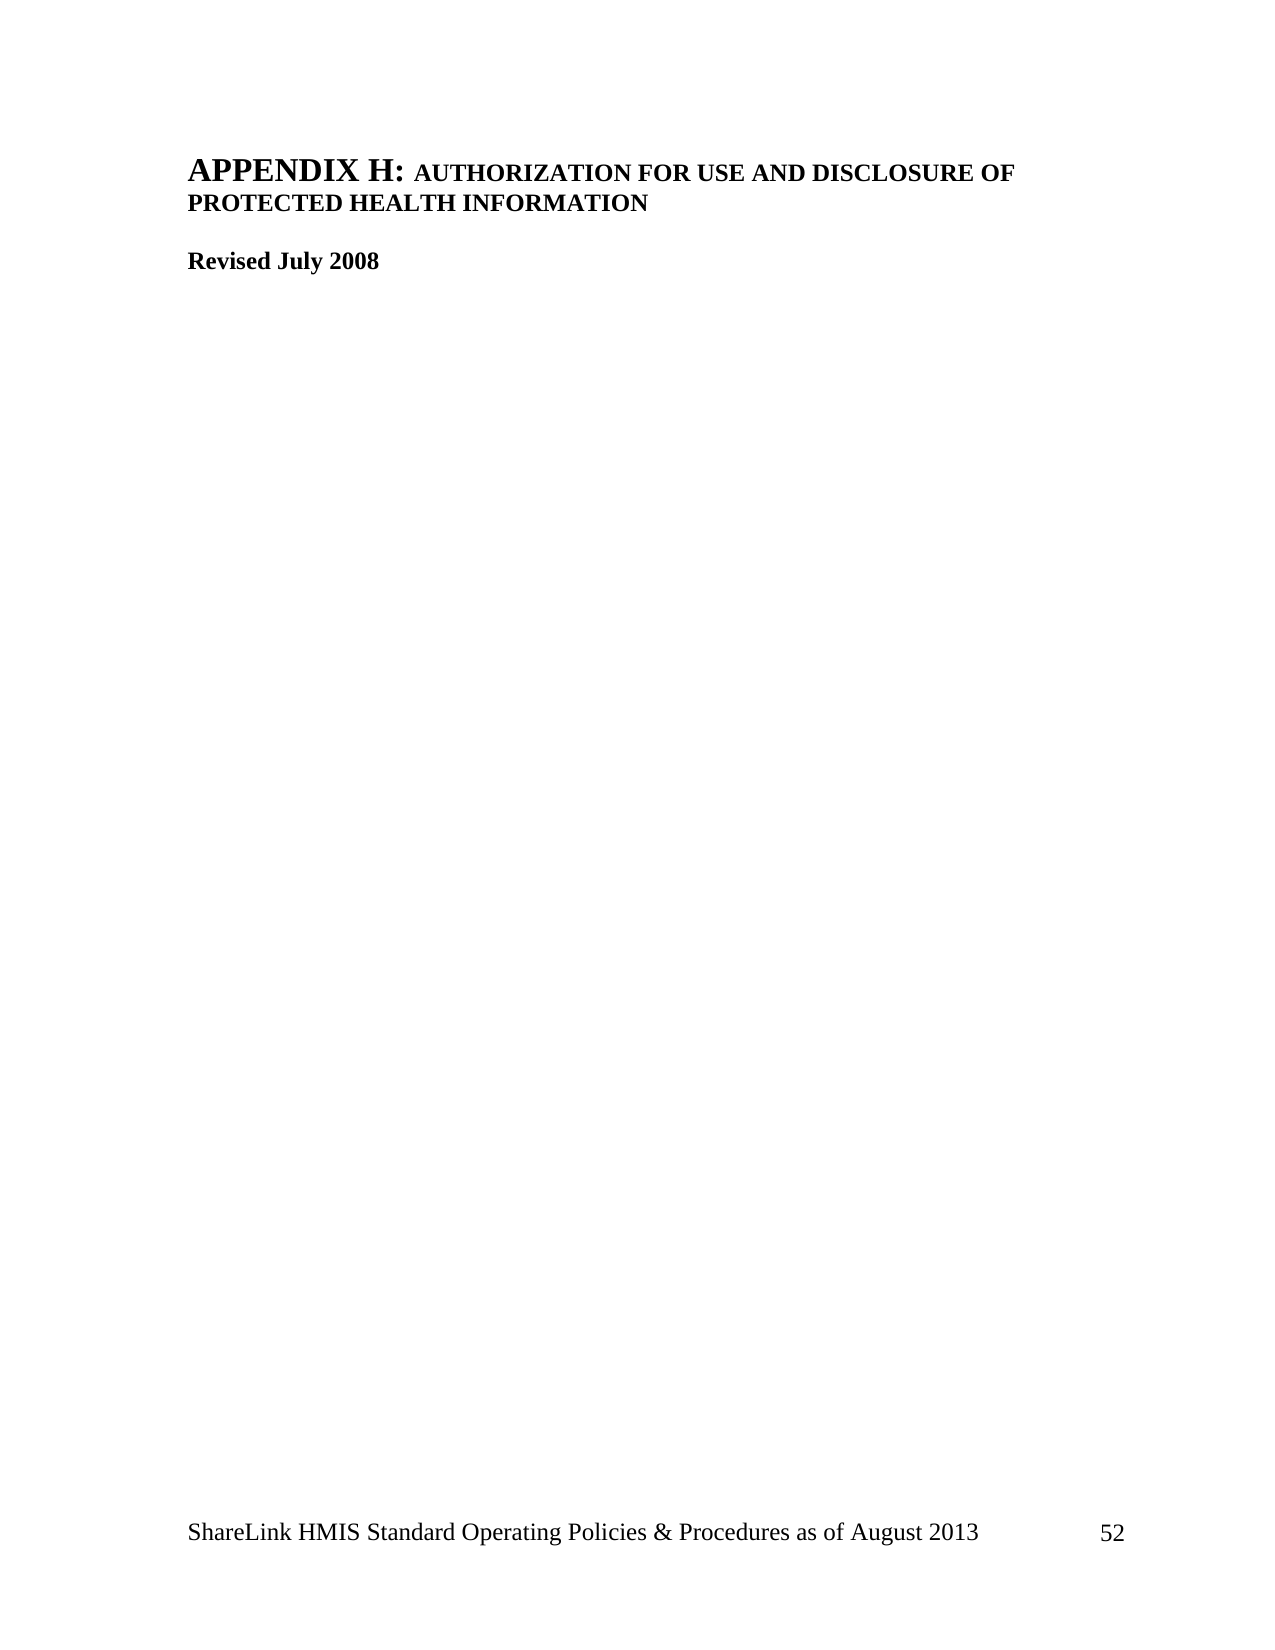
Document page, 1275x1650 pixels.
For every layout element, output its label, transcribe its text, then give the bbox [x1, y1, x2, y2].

text Appendix H: Authorization for Use and Disclosure of Protected Health Information [187, 150, 1125, 217]
text Revised July 2008 [187, 246, 1125, 274]
